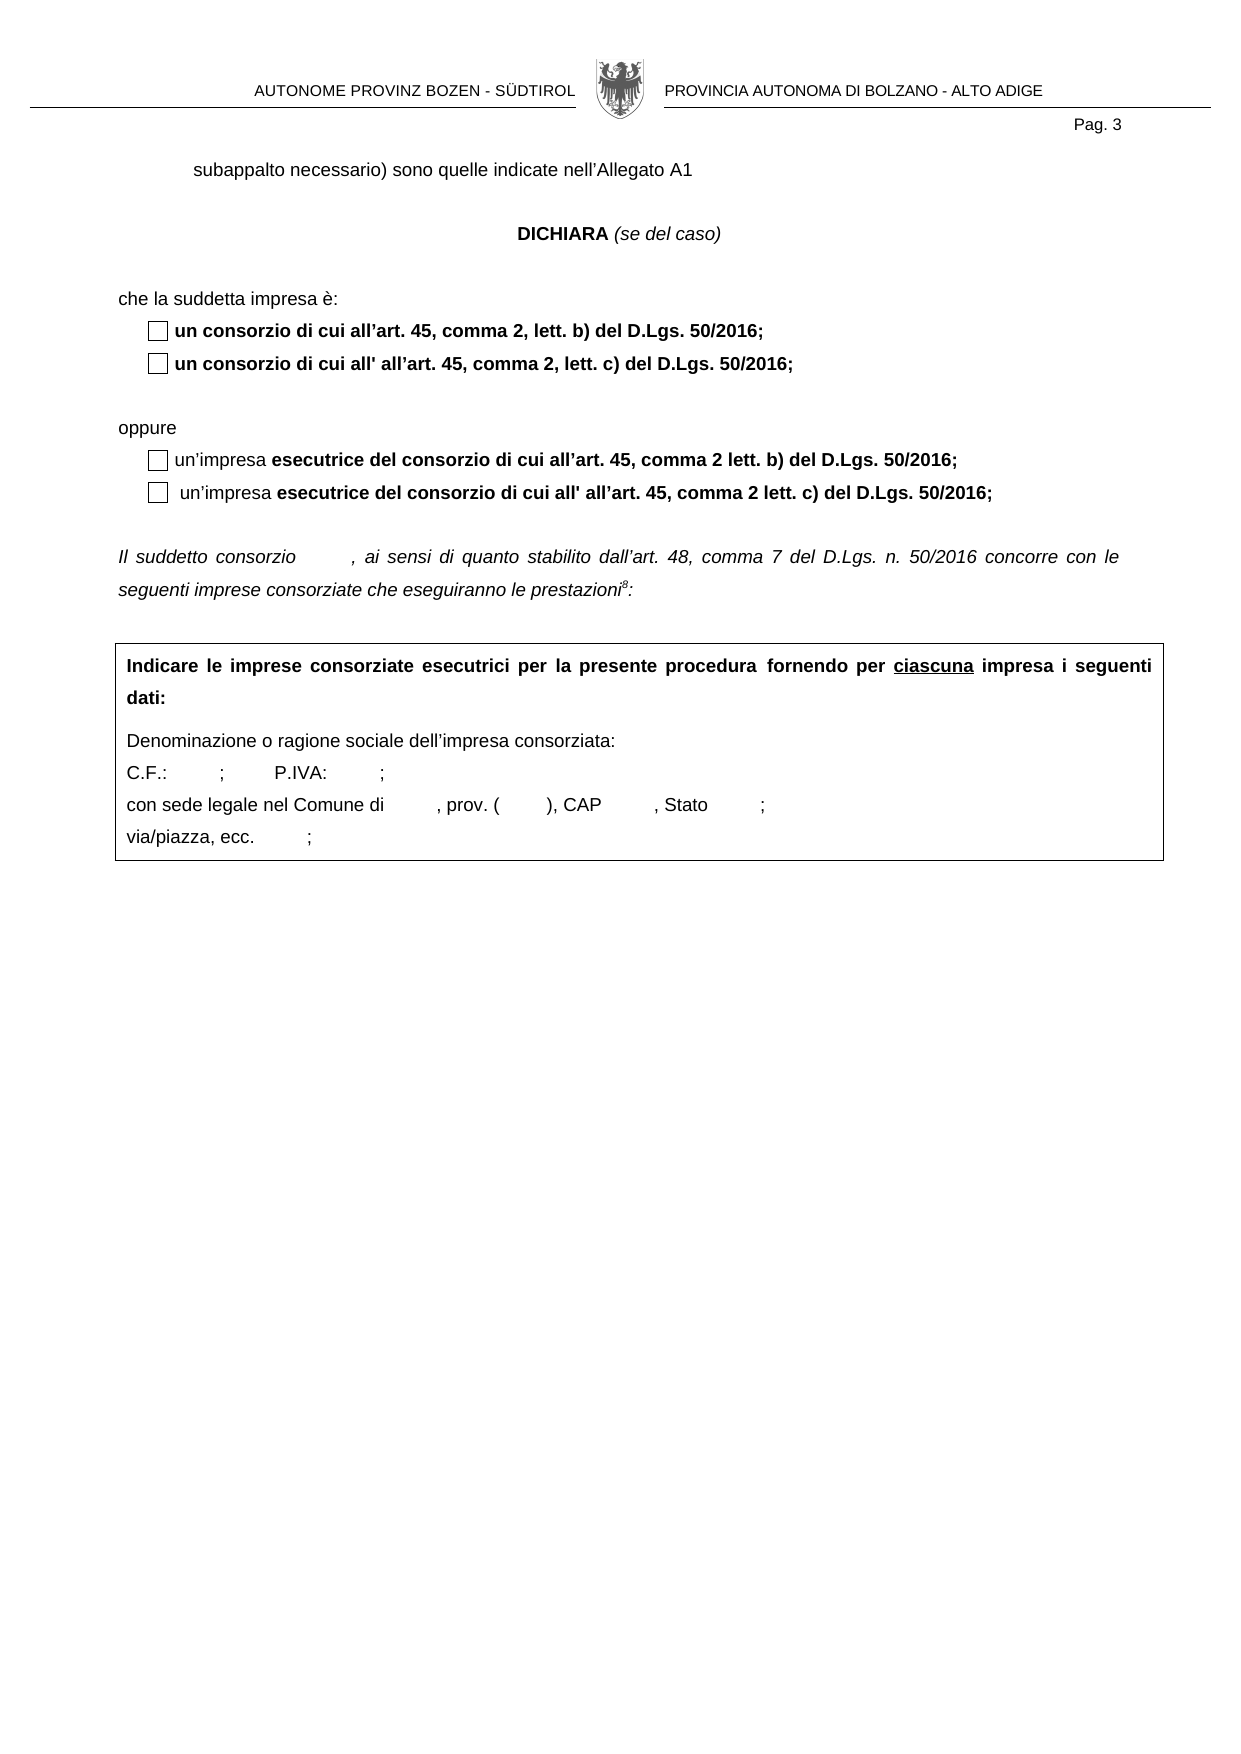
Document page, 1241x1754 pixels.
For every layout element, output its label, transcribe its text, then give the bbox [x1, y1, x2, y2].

text che la suddetta impresa è: [118, 288, 1122, 309]
text oppure [118, 417, 1122, 438]
text DICHIARA (se del caso) [118, 223, 1122, 245]
text un’impresa esecutrice del consorzio di cui all' all’art. 45, comma 2 lett. c) del D.Lgs. 50/2016; [147, 481, 1122, 503]
table_header Indicare le imprese consorziate esecutrici per la presente procedura fornendo per ciascuna impresa i seguenti dati: Denominazione o ragione sociale dell’impresa consorziata: C.F.: ; P.IVA: ; con sede legale nel Comune di , prov. ( ), , Stato ; via/piazza, ecc. ; [116, 644, 1163, 860]
text un consorzio di cui all’art. 45, comma 2, lett. b) del D.Lgs. 50/2016; [147, 320, 1122, 342]
text un consorzio di cui all' all’art. 45, comma 2, lett. c) del D.Lgs. 50/2016; [147, 352, 1122, 374]
text un’impresa esecutrice del consorzio di cui all’art. 45, comma 2 lett. b) del D.Lgs. 50/2016; [147, 449, 1122, 471]
text Il suddetto consorzio , ai sensi di quanto stabilito dall’art. 48, comma 7 del D.Lgs. n. 50/2016 concorre con le seguenti imprese consorziate che eseguiranno le prestazioni: [118, 546, 1122, 600]
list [156, 158, 1122, 180]
picture [596, 59, 644, 119]
